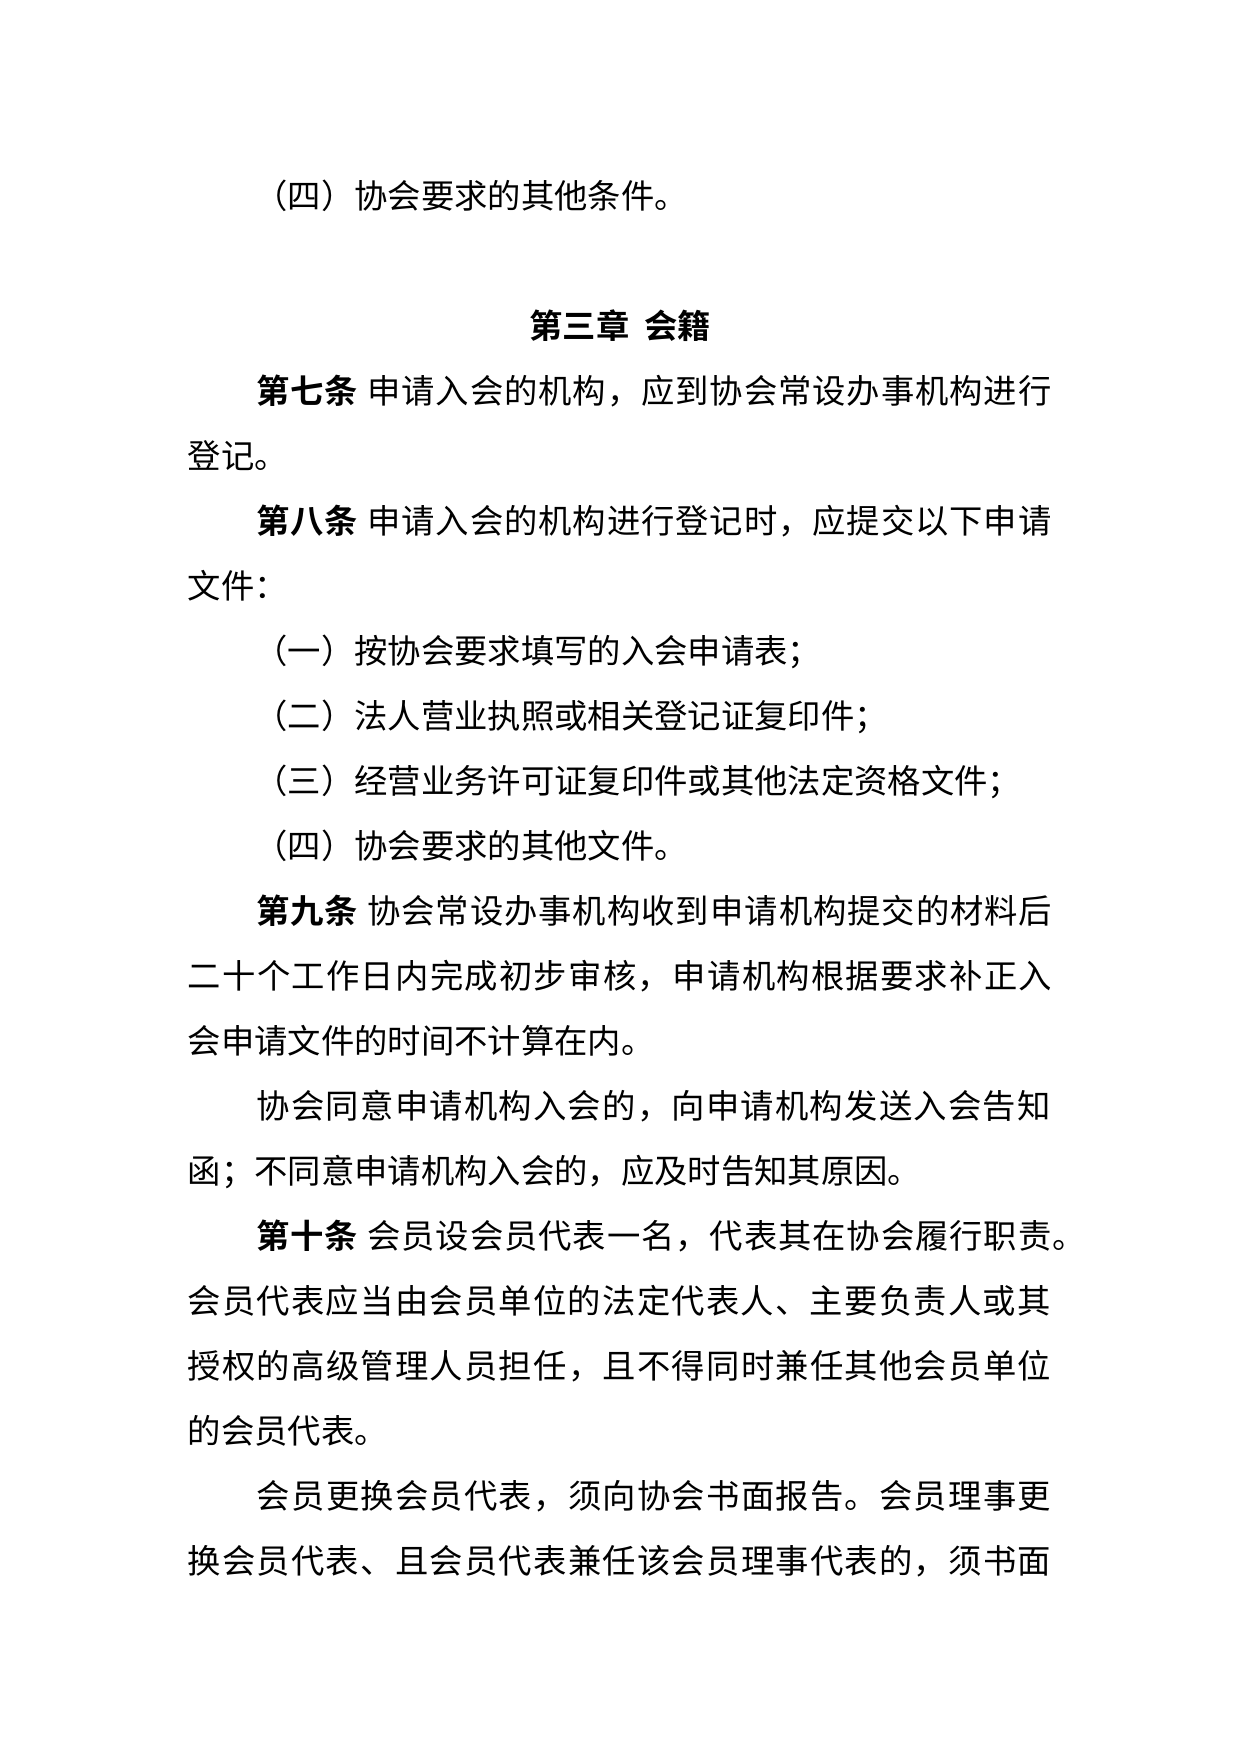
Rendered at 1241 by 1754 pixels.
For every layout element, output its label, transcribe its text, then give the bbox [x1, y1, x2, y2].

text （一）按协会要求填写的入会申请表； [187, 617, 1053, 682]
text 协会同意申请机构入会的，向申请机构发送入会告知函；不同意申请机构入会的，应及时告知其原因。 [187, 1072, 1053, 1202]
text 第九条 协会常设办事机构收到申请机构提交的材料后二十个工作日内完成初步审核，申请机构根据要求补正入会申请文件的时间不计算在内。 [187, 877, 1053, 1072]
text （三）经营业务许可证复印件或其他法定资格文件； [187, 747, 1053, 812]
text 第八条 申请入会的机构进行登记时，应提交以下申请文件： [187, 487, 1053, 617]
text （四）协会要求的其他条件。 [187, 162, 1053, 227]
text （二）法人营业执照或相关登记证复印件； [187, 682, 1053, 747]
text （四）协会要求的其他文件。 [187, 812, 1053, 877]
text 第七条 申请入会的机构，应到协会常设办事机构进行登记。 [187, 357, 1053, 487]
text 第十条 会员设会员代表一名，代表其在协会履行职责。会员代表应当由会员单位的法定代表人、主要负责人或其授权的高级管理人员担任，且不得同时兼任其他会员单位的会员代表。 [187, 1202, 1053, 1462]
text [187, 1462, 1053, 1592]
text 第三章 会籍 [187, 292, 1053, 357]
